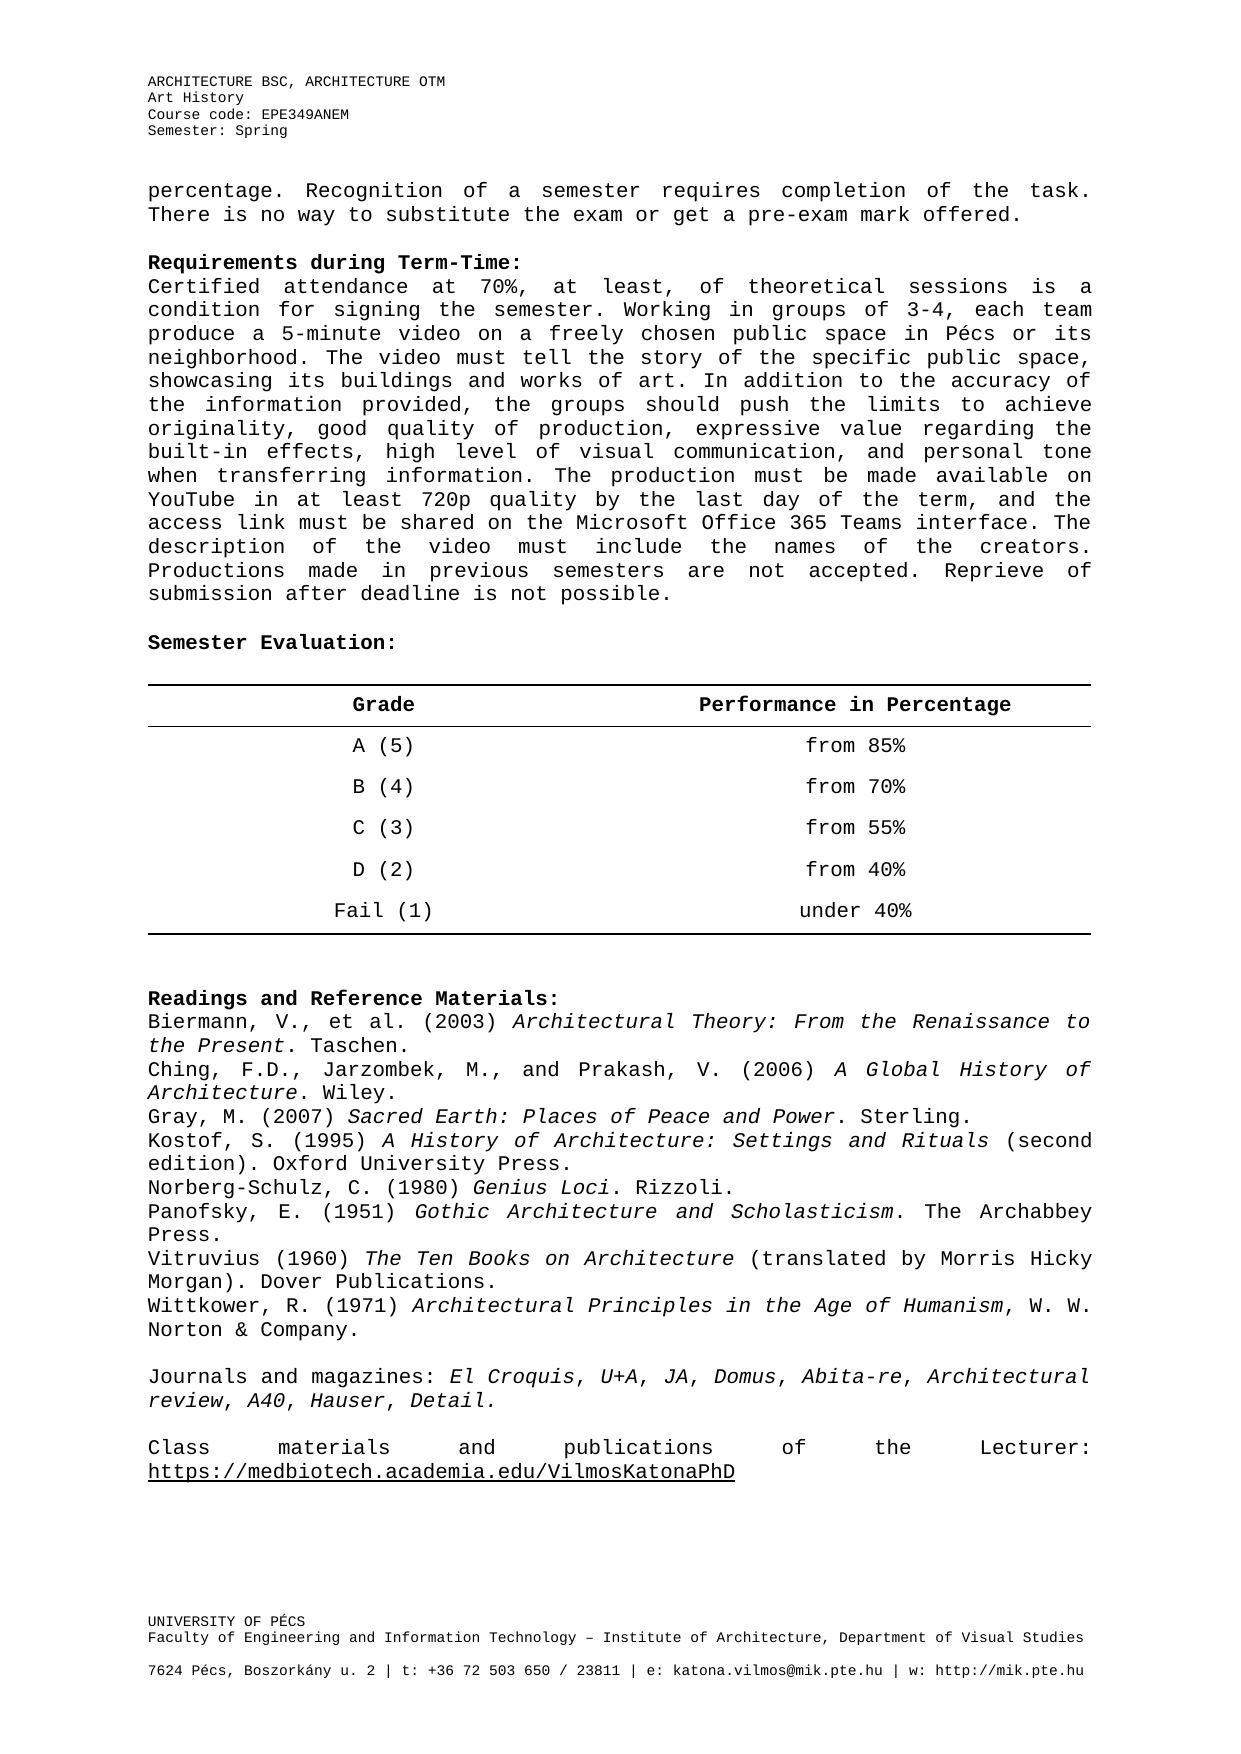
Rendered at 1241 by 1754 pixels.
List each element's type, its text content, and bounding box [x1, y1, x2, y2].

text Vitruvius (1960) The Ten Books on Architecture (translated by Morris Hicky Morgan). Dover Publications. [148, 1248, 1092, 1295]
text Norberg-Schulz, C. (1980) Genius Loci. Rizzoli. [148, 1177, 1092, 1201]
text Journals and magazines: El Croquis, U+A, JA, Domus, Abita-re, Architectural review, A40, Hauser, Detail. [148, 1366, 1092, 1413]
table_cell A (5) [148, 727, 619, 767]
text Class materials and publications of the Lecturer: https://medbiotech.academia.edu/VilmosKatonaPhD [148, 1437, 1092, 1484]
table_cell Fail (1) [148, 891, 619, 932]
table_cell from 40% [619, 850, 1091, 891]
text Panofsky, E. (1951) Gothic Architecture and Scholasticism. The Archabbey Press. [148, 1201, 1092, 1248]
text Wittkower, R. (1971) Architectural Principles in the Age of Humanism, W. W. Norton & Company. [148, 1295, 1092, 1342]
table_cell from 55% [619, 808, 1091, 850]
text Kostof, S. (1995) A History of Architecture: Settings and Rituals (second edition). Oxford University Press. [148, 1130, 1092, 1177]
table_cell C (3) [148, 808, 619, 850]
table_cell under 40% [619, 891, 1091, 932]
table_cell from 85% [619, 727, 1091, 767]
text Ching, F.D., Jarzombek, M., and Prakash, V. (2006) A Global History of Architecture. Wiley. [148, 1059, 1092, 1106]
table_cell B (4) [148, 767, 619, 808]
table_cell D (2) [148, 850, 619, 891]
text Gray, M. (2007) Sacred Earth: Places of Peace and Power. Sterling. [148, 1106, 1092, 1130]
subtitle Requirements during Term-Time: [148, 252, 1092, 276]
table_header Grade [148, 686, 619, 726]
table_header Performance in Percentage [619, 686, 1091, 726]
text Certified attendance at 70%, at least, of theoretical sessions is a condition for signing the semester. Working in groups of 3-4, each team produce a 5-minute video on a freely chosen public space in Pécs or its neighborhood. The video must tell the story of the specific public space, showcasing its buildings and works of art. In addition to the accuracy of the information provided, the groups should push the limits to achieve originality, good quality of production, expressive value regarding the built-in effects, high level of visual communication, and personal tone when transferring information. The production must be made available on YouTube in at least 720p quality by the last day of the term, and the access link must be shared on the Microsoft Office 365 Teams interface. The description of the video must include the names of the creators. Productions made in previous semesters are not accepted. Reprieve of submission after deadline is not possible. [148, 276, 1092, 607]
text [148, 180, 1092, 227]
table_cell from 70% [619, 767, 1091, 808]
text Biermann, V., et al. (2003) Architectural Theory: From the Renaissance to the Present. Taschen. [148, 1011, 1092, 1059]
subtitle Readings and Reference Materials: [148, 988, 1092, 1011]
subtitle Semester Evaluation: [148, 632, 1092, 656]
